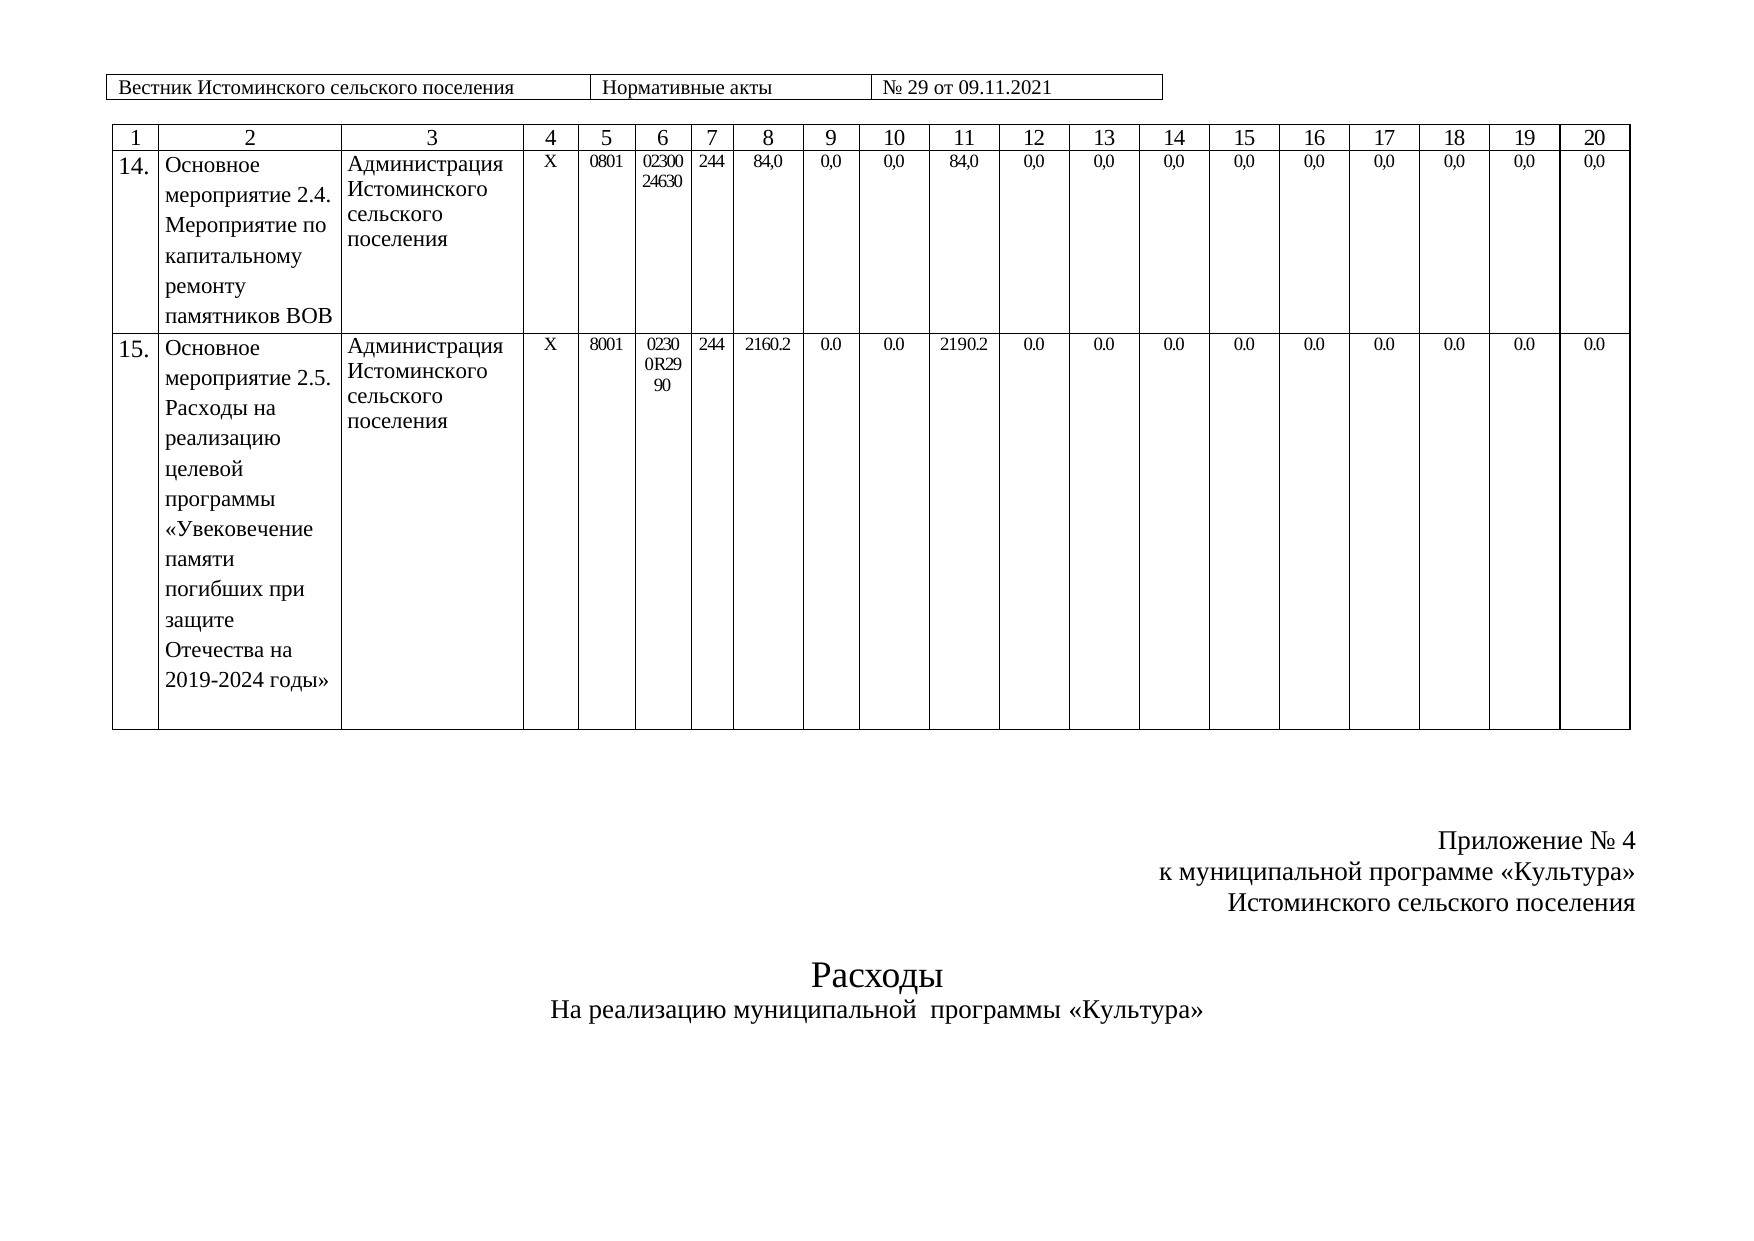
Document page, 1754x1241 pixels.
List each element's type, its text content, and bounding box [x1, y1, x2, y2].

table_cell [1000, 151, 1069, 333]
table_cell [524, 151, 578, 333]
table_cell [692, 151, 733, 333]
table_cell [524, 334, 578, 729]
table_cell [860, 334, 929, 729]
text На реализацию муниципальной программы «Культура» [118, 996, 1636, 1024]
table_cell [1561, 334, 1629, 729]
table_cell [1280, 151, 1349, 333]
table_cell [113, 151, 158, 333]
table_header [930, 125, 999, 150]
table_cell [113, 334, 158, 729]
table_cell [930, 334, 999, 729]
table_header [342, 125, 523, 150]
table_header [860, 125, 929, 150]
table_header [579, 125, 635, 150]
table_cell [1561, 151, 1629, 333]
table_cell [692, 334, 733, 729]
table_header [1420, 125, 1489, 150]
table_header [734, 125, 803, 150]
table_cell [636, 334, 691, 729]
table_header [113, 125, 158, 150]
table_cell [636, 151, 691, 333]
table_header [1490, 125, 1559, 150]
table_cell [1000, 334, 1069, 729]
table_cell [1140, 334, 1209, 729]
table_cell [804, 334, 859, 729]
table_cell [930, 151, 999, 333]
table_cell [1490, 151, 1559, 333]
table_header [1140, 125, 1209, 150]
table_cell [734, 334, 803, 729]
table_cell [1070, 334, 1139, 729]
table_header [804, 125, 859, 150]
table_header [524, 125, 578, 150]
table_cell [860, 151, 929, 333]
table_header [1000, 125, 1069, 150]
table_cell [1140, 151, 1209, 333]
text к муниципальной программе «Культура» [118, 855, 1636, 886]
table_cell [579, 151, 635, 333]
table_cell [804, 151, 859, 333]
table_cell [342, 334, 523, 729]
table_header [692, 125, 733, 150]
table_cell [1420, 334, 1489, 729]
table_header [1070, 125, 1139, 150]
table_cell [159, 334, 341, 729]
text Приложение № 4 [118, 824, 1636, 855]
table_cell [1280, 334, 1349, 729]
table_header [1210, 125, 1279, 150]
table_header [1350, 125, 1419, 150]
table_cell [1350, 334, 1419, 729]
text Расходы [118, 956, 1636, 996]
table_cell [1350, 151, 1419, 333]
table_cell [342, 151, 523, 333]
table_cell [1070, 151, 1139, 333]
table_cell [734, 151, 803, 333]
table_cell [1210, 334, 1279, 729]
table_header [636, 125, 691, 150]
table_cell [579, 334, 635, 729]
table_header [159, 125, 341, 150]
text Истоминского сельского поселения [118, 886, 1636, 917]
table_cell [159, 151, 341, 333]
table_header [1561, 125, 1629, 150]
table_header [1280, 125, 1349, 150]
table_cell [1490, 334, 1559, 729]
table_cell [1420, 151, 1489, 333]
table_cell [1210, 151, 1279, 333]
